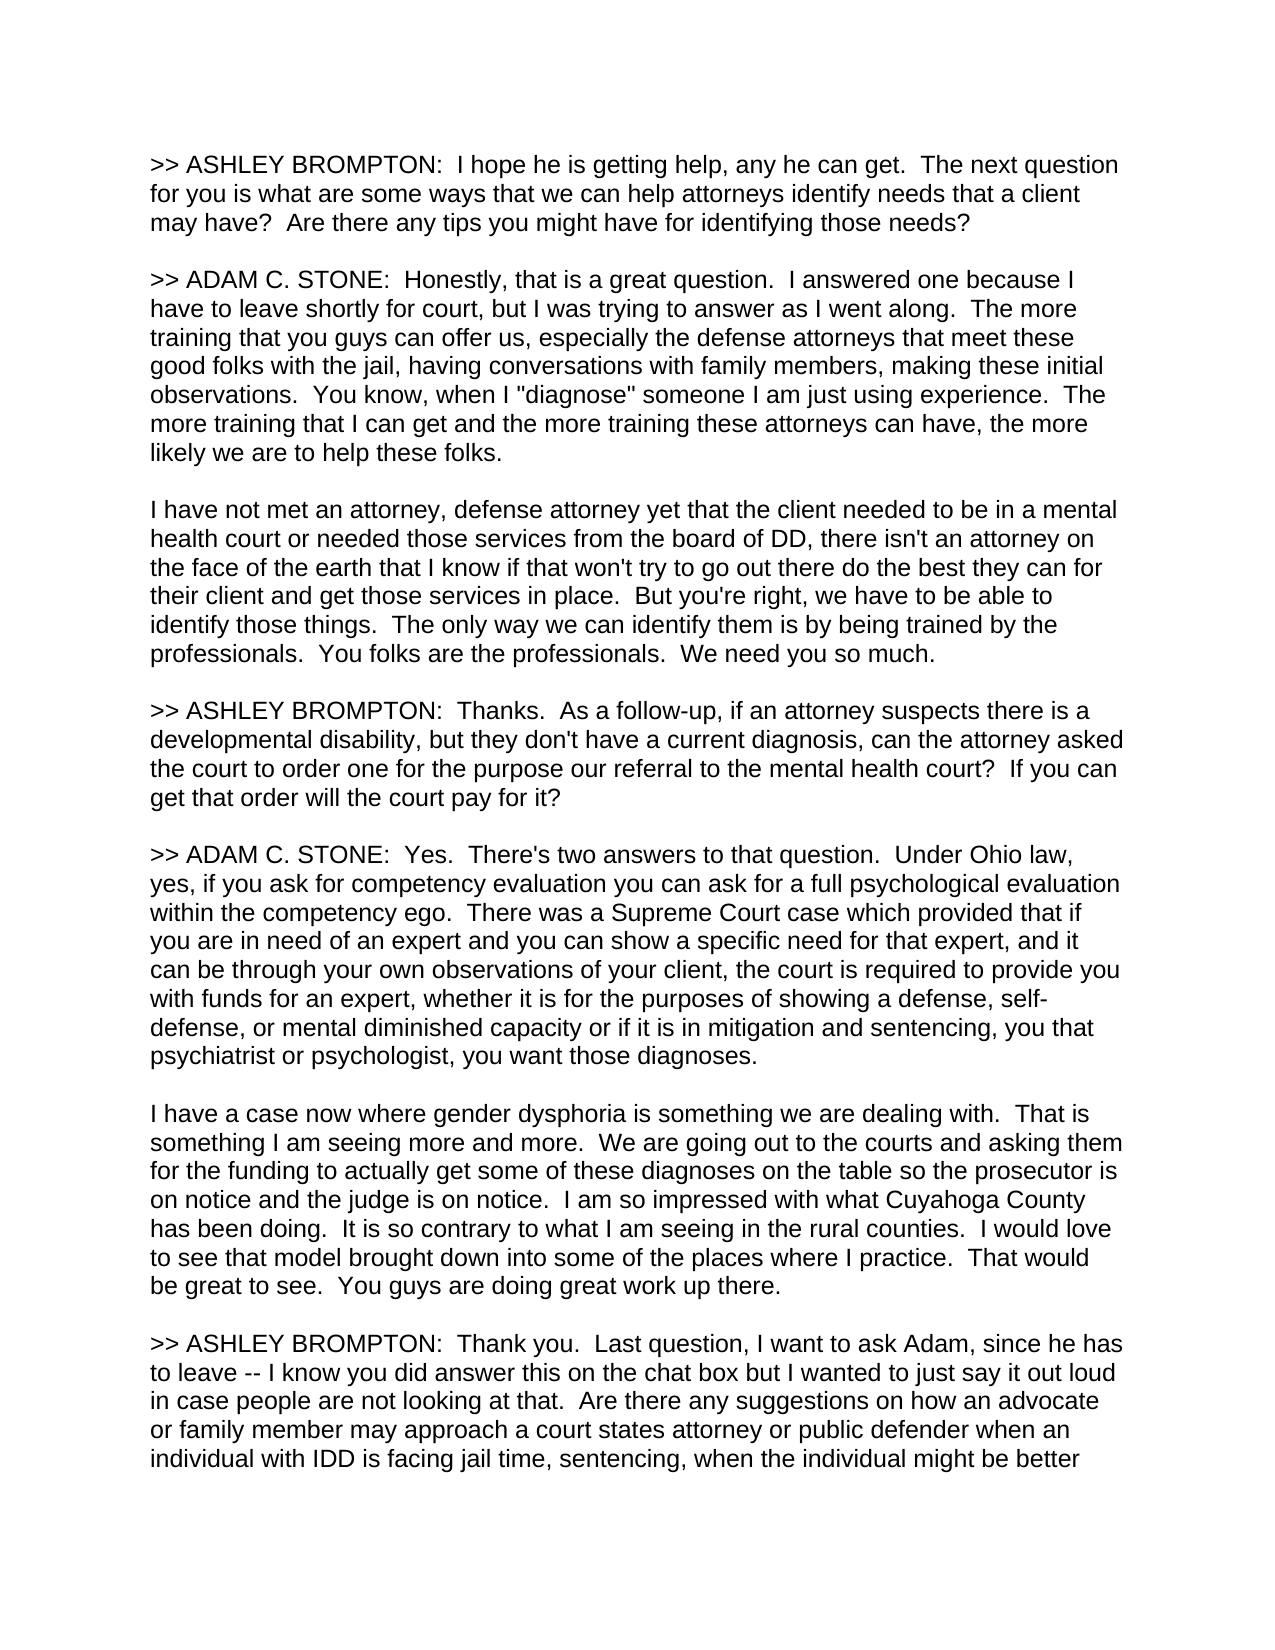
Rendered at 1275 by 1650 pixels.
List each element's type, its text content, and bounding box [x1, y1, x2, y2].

text >> ASHLEY BROMPTON: I hope he is getting help, any he can get. The next question for you is what are some ways that we can help attorneys identify needs that a client may have? Are there any tips you might have for identifying those needs? [150, 150, 1125, 236]
text I have a case now where gender dysphoria is something we are dealing with. That is something I am seeing more and more. We are going out to the courts and asking them for the funding to actually get some of these diagnoses on the table so the prosecutor is on notice and the judge is on notice. I am so impressed with what Cuyahoga County has been doing. It is so contrary to what I am seeing in the rural counties. I would love to see that model brought down into some of the places where I practice. That would be great to see. You guys are doing great work up there. [150, 1099, 1125, 1300]
text >> ADAM C. STONE: Honestly, that is a great question. I answered one because I have to leave shortly for court, but I was trying to answer as I went along. The more training that you guys can offer us, especially the defense attorneys that meet these good folks with the jail, having conversations with family members, making these initial observations. You know, when I "diagnose" someone I am just using experience. The more training that I can get and the more training these attorneys can have, the more likely we are to help these folks. [150, 265, 1125, 466]
text I have not met an attorney, defense attorney yet that the client needed to be in a mental health court or needed those services from the board of DD, there isn't an attorney on the face of the earth that I know if that won't try to go out there do the best they can for their client and get those services in place. But you're right, we have to be able to identify those things. The only way we can identify them is by being trained by the professionals. You folks are the professionals. We need you so much. [150, 495, 1125, 667]
text >> ADAM C. STONE: Yes. There's two answers to that question. Under Ohio law, yes, if you ask for competency evaluation you can ask for a full psychological evaluation within the competency ego. There was a Supreme Court case which provided that if you are in need of an expert and you can show a specific need for that expert, and it can be through your own observations of your client, the court is required to provide you with funds for an expert, whether it is for the purposes of showing a defense, self-defense, or mental diminished capacity or if it is in mitigation and sentencing, you that psychiatrist or psychologist, you want those diagnoses. [150, 840, 1125, 1070]
text >> ASHLEY BROMPTON: Thanks. As a follow-up, if an attorney suspects there is a developmental disability, but they don't have a current diagnosis, can the attorney asked the court to order one for the purpose our referral to the mental health court? If you can get that order will the court pay for it? [150, 696, 1125, 811]
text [150, 1329, 1125, 1472]
